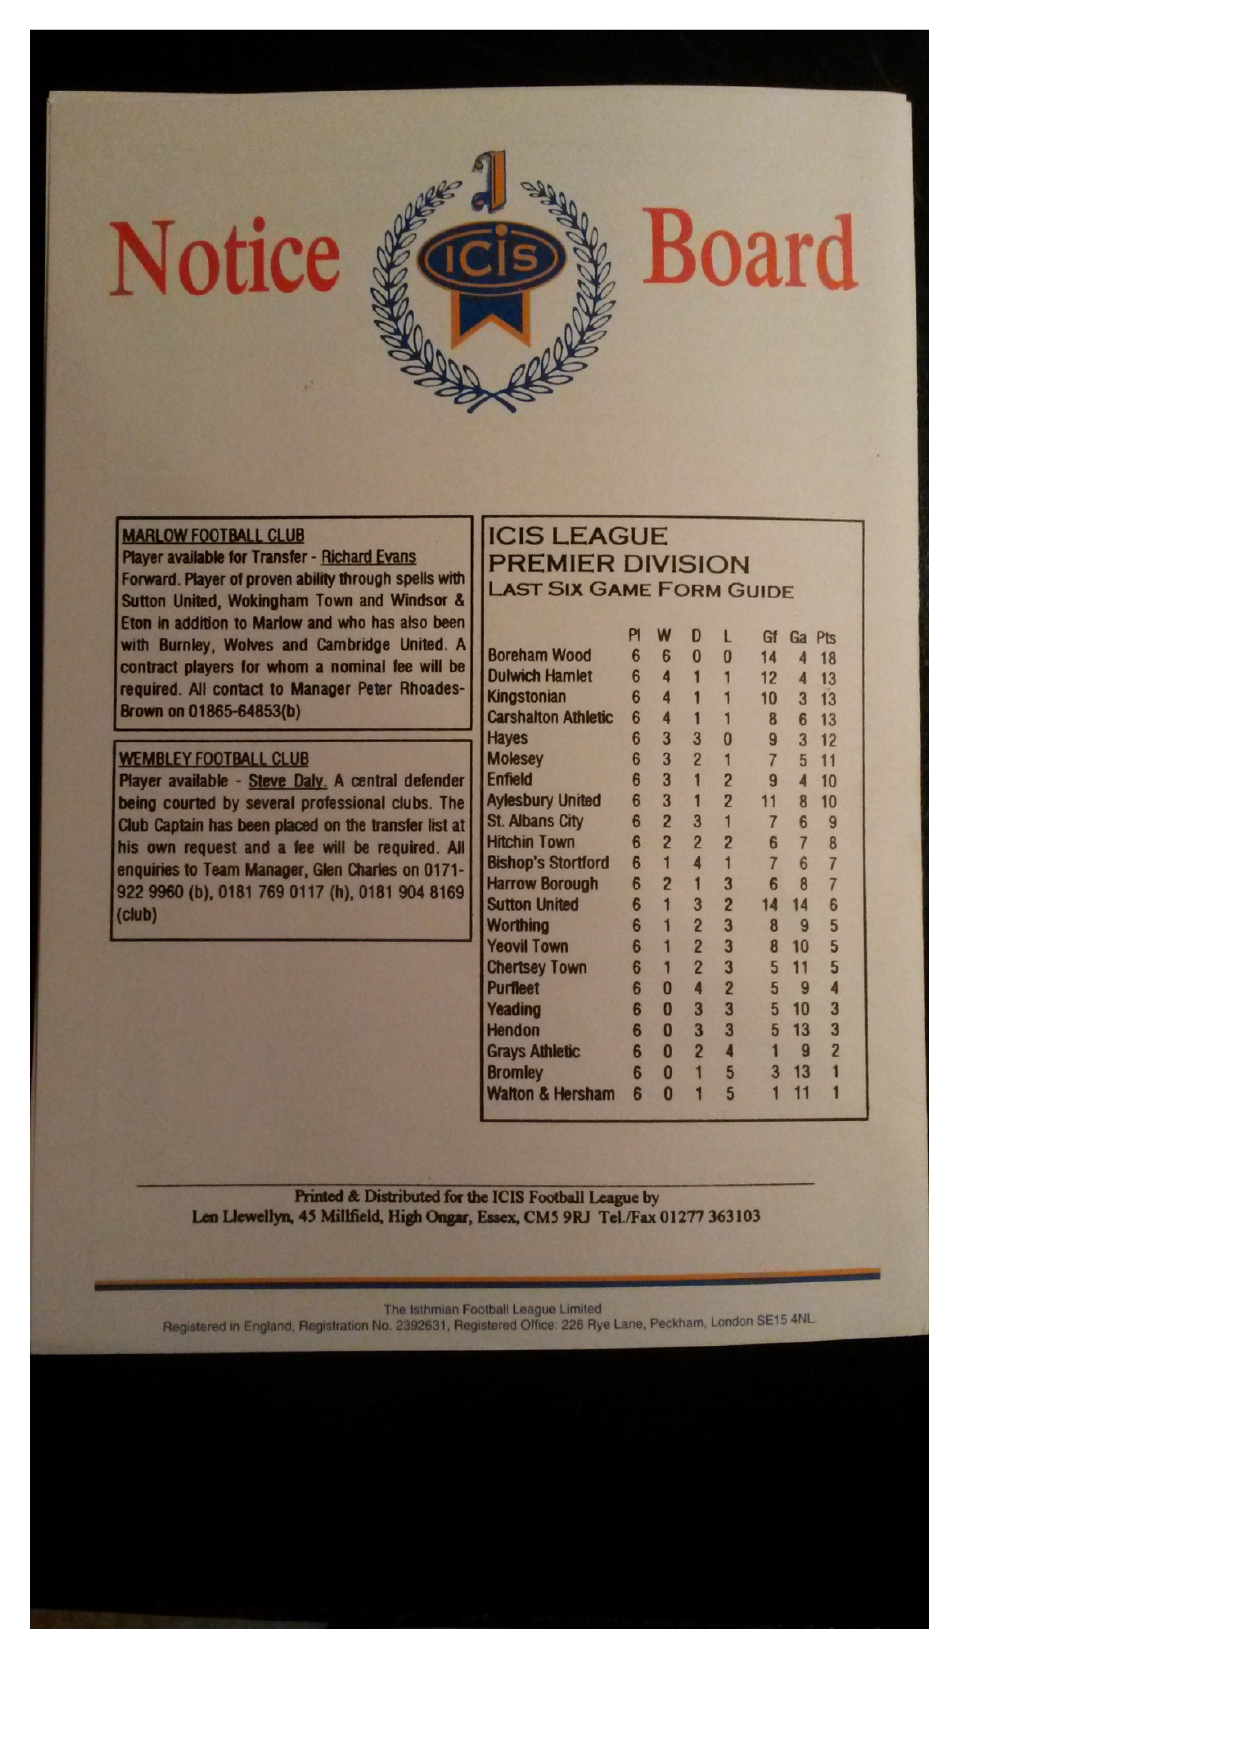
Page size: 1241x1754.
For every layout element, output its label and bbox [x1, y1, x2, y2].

picture [31, 31, 929, 1629]
